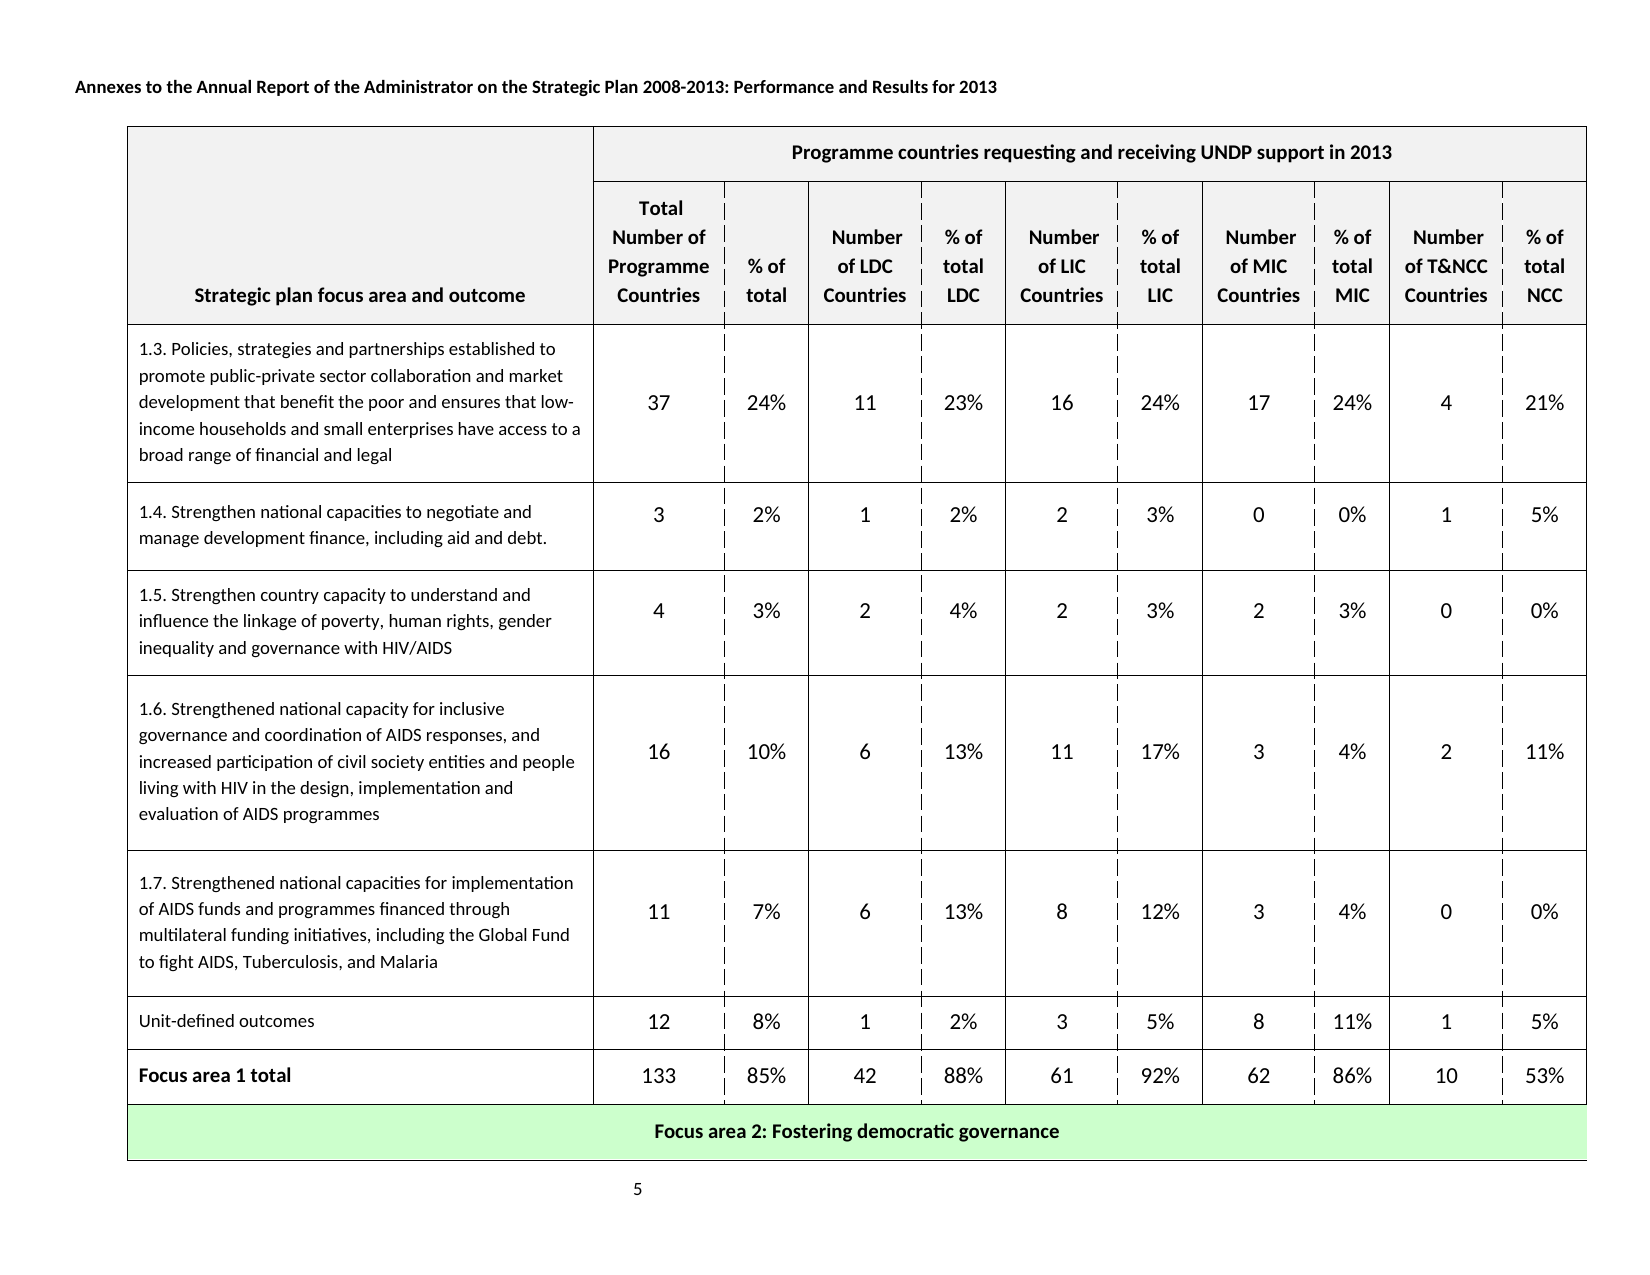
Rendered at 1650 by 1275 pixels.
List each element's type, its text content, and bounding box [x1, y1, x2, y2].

table_cell 0% [1503, 571, 1586, 675]
table_cell % of total NCC [1503, 182, 1586, 324]
table_cell 1.6. Strengthened national capacity for inclusive governance and coordination of AIDS responses, and increased participation of civil society entities and people living with HIV in the design, implementation and evaluation of AIDS programmes [128, 676, 593, 850]
table_cell 4 [594, 571, 724, 675]
table_cell 10% [724, 676, 808, 850]
table_cell 1.5. Strengthen country capacity to understand and influence the linkage of poverty, human rights, gender inequality and governance with HIV/AIDS [128, 571, 593, 675]
table_cell 42 [809, 1050, 921, 1104]
table_cell Number of T&NCC Countries [1390, 182, 1502, 324]
table_cell 2 [1006, 571, 1118, 675]
table_cell 2% [921, 997, 1005, 1049]
table_cell 3% [724, 571, 808, 675]
table_cell 2% [724, 483, 808, 570]
table_cell 62 [1203, 1050, 1315, 1104]
table_cell % of total MIC [1315, 182, 1389, 324]
table_cell Focus area 1 total [128, 1050, 593, 1104]
table_cell 2 [1390, 676, 1502, 850]
table_cell 88% [921, 1050, 1005, 1104]
table_cell Number of LIC Countries [1006, 182, 1118, 324]
table_cell 11 [1006, 676, 1118, 850]
table_cell 7% [724, 851, 808, 996]
table_cell 8 [1203, 997, 1315, 1049]
table_cell 13% [921, 676, 1005, 850]
table_cell Number of LDC Countries [809, 182, 921, 324]
table_cell 4% [1315, 851, 1389, 996]
table_cell 3 [1203, 676, 1315, 850]
table_cell 24% [1118, 325, 1202, 482]
table_cell % of total [724, 182, 808, 324]
table_cell 13% [921, 851, 1005, 996]
table_cell 1.7. Strengthened national capacities for implementation of AIDS funds and programmes financed through multilateral funding initiatives, including the Global Fund to fight AIDS, Tuberculosis, and Malaria [128, 851, 593, 996]
table_cell 10 [1390, 1050, 1502, 1104]
table_cell 0% [1315, 483, 1389, 570]
table_cell 17 [1203, 325, 1315, 482]
table_cell 11 [809, 325, 921, 482]
table_cell 6 [809, 851, 921, 996]
table_cell 2 [809, 571, 921, 675]
table_cell 3% [1315, 571, 1389, 675]
table_cell 2 [1006, 483, 1118, 570]
table_cell 1.4. Strengthen national capacities to negotiate and manage development finance, including aid and debt. [128, 483, 593, 570]
table_cell 16 [1006, 325, 1118, 482]
table_cell 86% [1315, 1050, 1389, 1104]
table_cell 5% [1118, 997, 1202, 1049]
table_cell 11% [1503, 676, 1586, 850]
table_cell 17% [1118, 676, 1202, 850]
table_header Programme countries requesting and receiving UNDP support in 2013 [594, 127, 1586, 181]
table_cell 61 [1006, 1050, 1118, 1104]
table_cell 53% [1503, 1050, 1586, 1104]
table_cell 3 [1006, 997, 1118, 1049]
table_cell 4 [1390, 325, 1502, 482]
table_cell 12% [1118, 851, 1202, 996]
table_cell 1 [1390, 483, 1502, 570]
table_cell 24% [1315, 325, 1389, 482]
table_cell 2% [921, 483, 1005, 570]
table_cell 1 [809, 997, 921, 1049]
table_cell 3% [1118, 483, 1202, 570]
table_cell % of total LIC [1118, 182, 1202, 324]
table_cell 92% [1118, 1050, 1202, 1104]
table_cell 1 [809, 483, 921, 570]
table_cell 5% [1503, 483, 1586, 570]
table_cell 11% [1315, 997, 1389, 1049]
table_cell 23% [921, 325, 1005, 482]
table_cell % of total LDC [921, 182, 1005, 324]
table_cell 2 [1203, 571, 1315, 675]
table_cell 1.3. Policies, strategies and partnerships established to promote public-private sector collaboration and market development that benefit the poor and ensures that low-income households and small enterprises have access to a broad range of financial and legal [128, 325, 593, 482]
table_cell 1 [1390, 997, 1502, 1049]
table_cell 4% [1315, 676, 1389, 850]
table_cell 5% [1503, 997, 1586, 1049]
table_cell 85% [724, 1050, 808, 1104]
table_cell 133 [594, 1050, 724, 1104]
table_cell 0 [1390, 851, 1502, 996]
table_cell 3% [1118, 571, 1202, 675]
table_cell 8% [724, 997, 808, 1049]
table_cell Focus area 2: Fostering democratic governance [128, 1105, 1587, 1159]
table_cell 12 [594, 997, 724, 1049]
table_cell 8 [1006, 851, 1118, 996]
table_cell 3 [1203, 851, 1315, 996]
table_cell 0 [1390, 571, 1502, 675]
table_cell 21% [1503, 325, 1586, 482]
table_cell 24% [724, 325, 808, 482]
table_cell 4% [921, 571, 1005, 675]
table_cell 11 [594, 851, 724, 996]
table_cell 3 [594, 483, 724, 570]
table_cell 0 [1203, 483, 1315, 570]
table_cell 16 [594, 676, 724, 850]
table_cell 6 [809, 676, 921, 850]
table_cell Unit-defined outcomes [128, 997, 593, 1049]
table_header Strategic plan focus area and outcome [128, 127, 593, 324]
table_cell 0% [1503, 851, 1586, 996]
table_cell 37 [594, 325, 724, 482]
table_cell Number of MIC Countries [1203, 182, 1315, 324]
table_cell Total Number of Programme Countries [594, 182, 724, 324]
